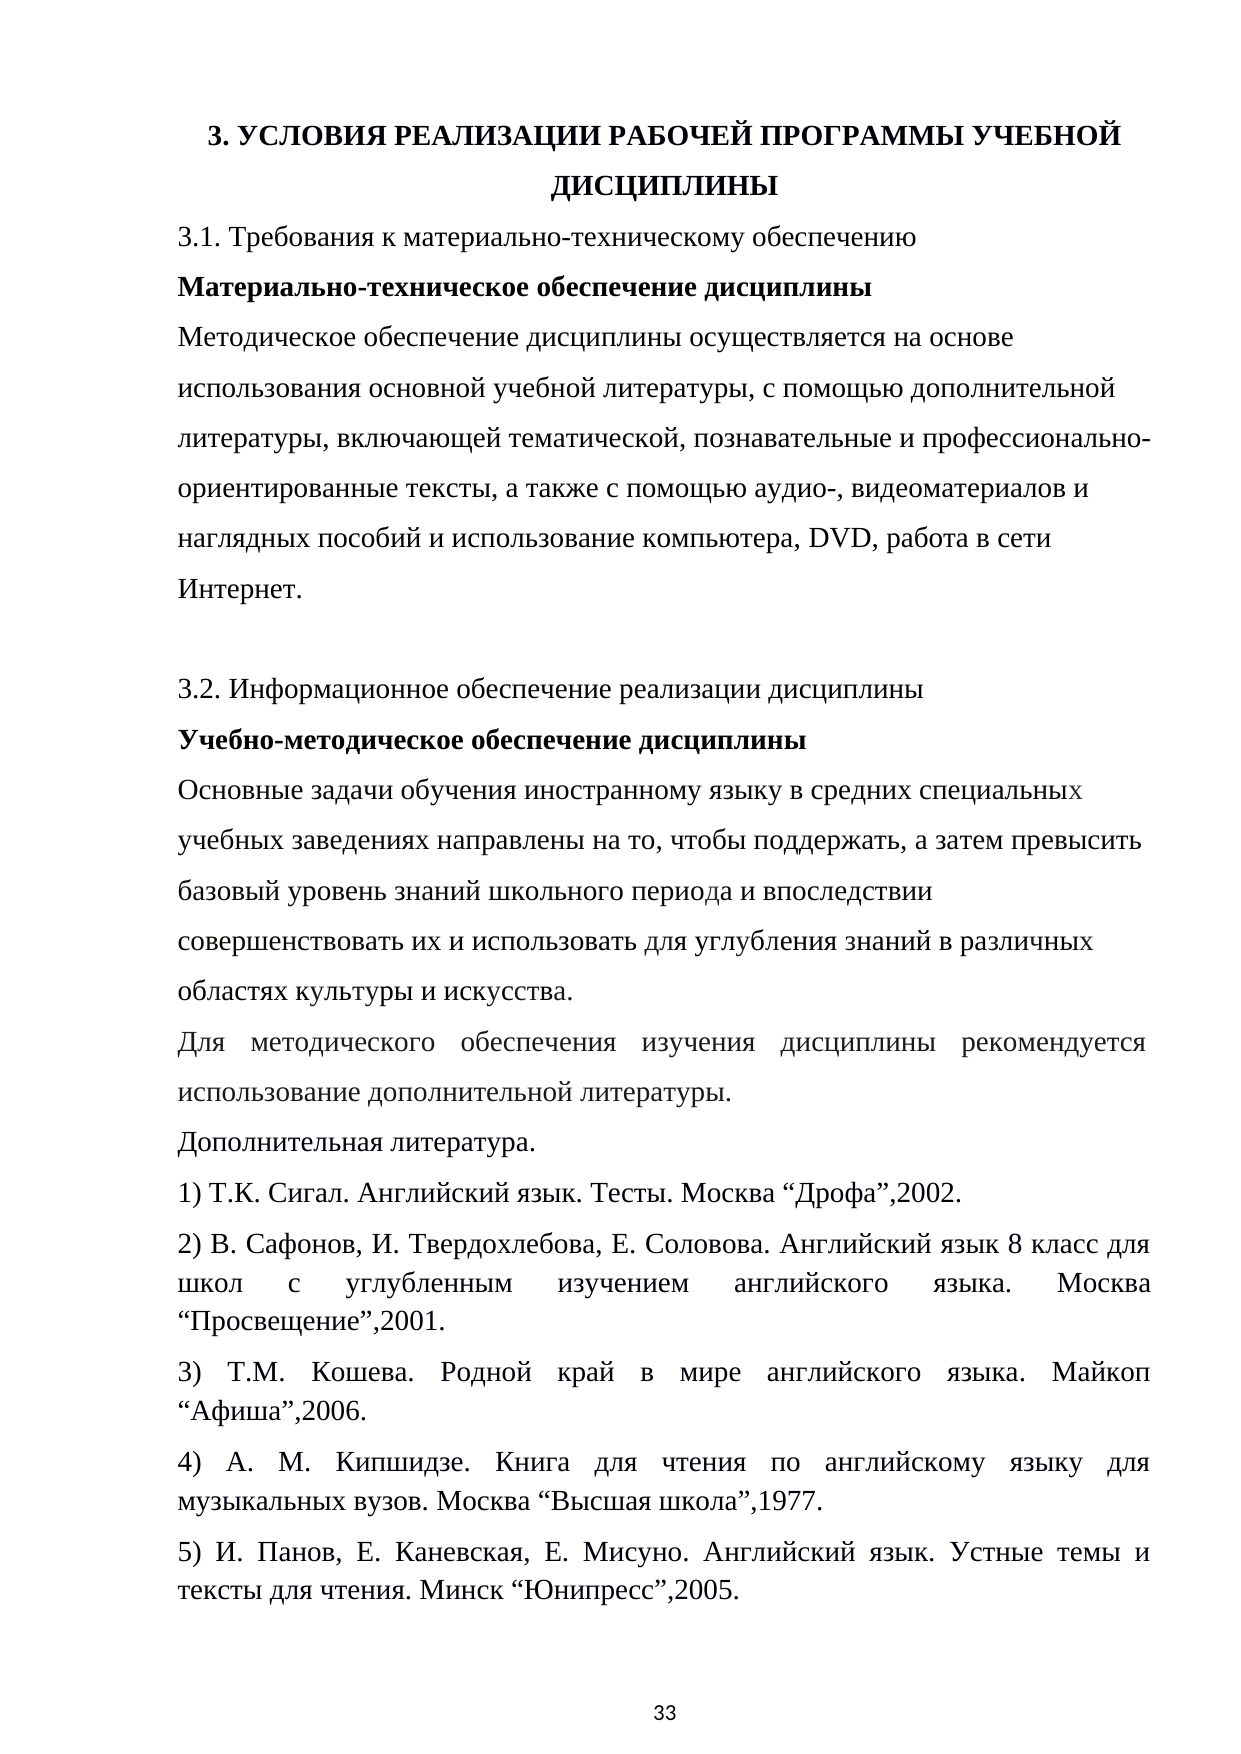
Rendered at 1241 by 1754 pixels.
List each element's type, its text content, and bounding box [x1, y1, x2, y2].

text Методическое обеспечение дисциплины осуществляется на основе использования основной учебной литературы, с помощью дополнительной литературы, включающей тематической, познавательные и профессионально-ориентированные тексты, а также с помощью аудио-, видеоматериалов и наглядных пособий и использование компьютера, DVD, работа в сети Интернет. [177, 319, 1152, 604]
text 4) А. М. Кипшидзе. Книга для чтения по английскому языку для музыкальных вузов. Москва “Высшая школа”,1977. [177, 1444, 1152, 1516]
text 3.1. Требования к материально-техническому обеспечению [177, 219, 1152, 252]
text 1) Т.К. Сигал. Английский язык. Тесты. Москва “Дрофа”,2002. [177, 1175, 1152, 1209]
text Для методического обеспечения изучения дисциплины рекомендуется использование дополнительной литературы. [177, 1024, 1147, 1108]
text 3) Т.М. Кошева. Родной край в мире английского языка. Майкоп “Афиша”,2006. [177, 1354, 1152, 1427]
text 5) И. Панов, Е. Каневская, Е. Мисуно. Английский язык. Устные темы и тексты для чтения. Минск “Юнипресс”,2005. [177, 1534, 1152, 1606]
text Материально-техническое обеспечение дисциплины [177, 269, 1152, 303]
text 3. УСЛОВИЯ РЕАЛИЗАЦИИ РАБОЧЕЙ ПРОГРАММЫ УЧЕБНОЙ ДИСЦИПЛИНЫ [177, 118, 1152, 202]
text Дополнительная литература. [177, 1124, 1152, 1158]
text Основные задачи обучения иностранному языку в средних специальных учебных заведениях направлены на то, чтобы поддержать, а затем превысить базовый уровень знаний школьного периода и впоследствии совершенствовать их и использовать для углубления знаний в различных областях культуры и искусства. [177, 772, 1152, 1007]
text 2) В. Сафонов, И. Твердохлебова, Е. Соловова. Английский язык 8 класс для школ с углубленным изучением английского языка. Москва “Просвещение”,2001. [177, 1226, 1152, 1337]
text 3.2. Информационное обеспечение реализации дисциплины [177, 672, 1152, 705]
text Учебно-методическое обеспечение дисциплины [177, 722, 1152, 755]
